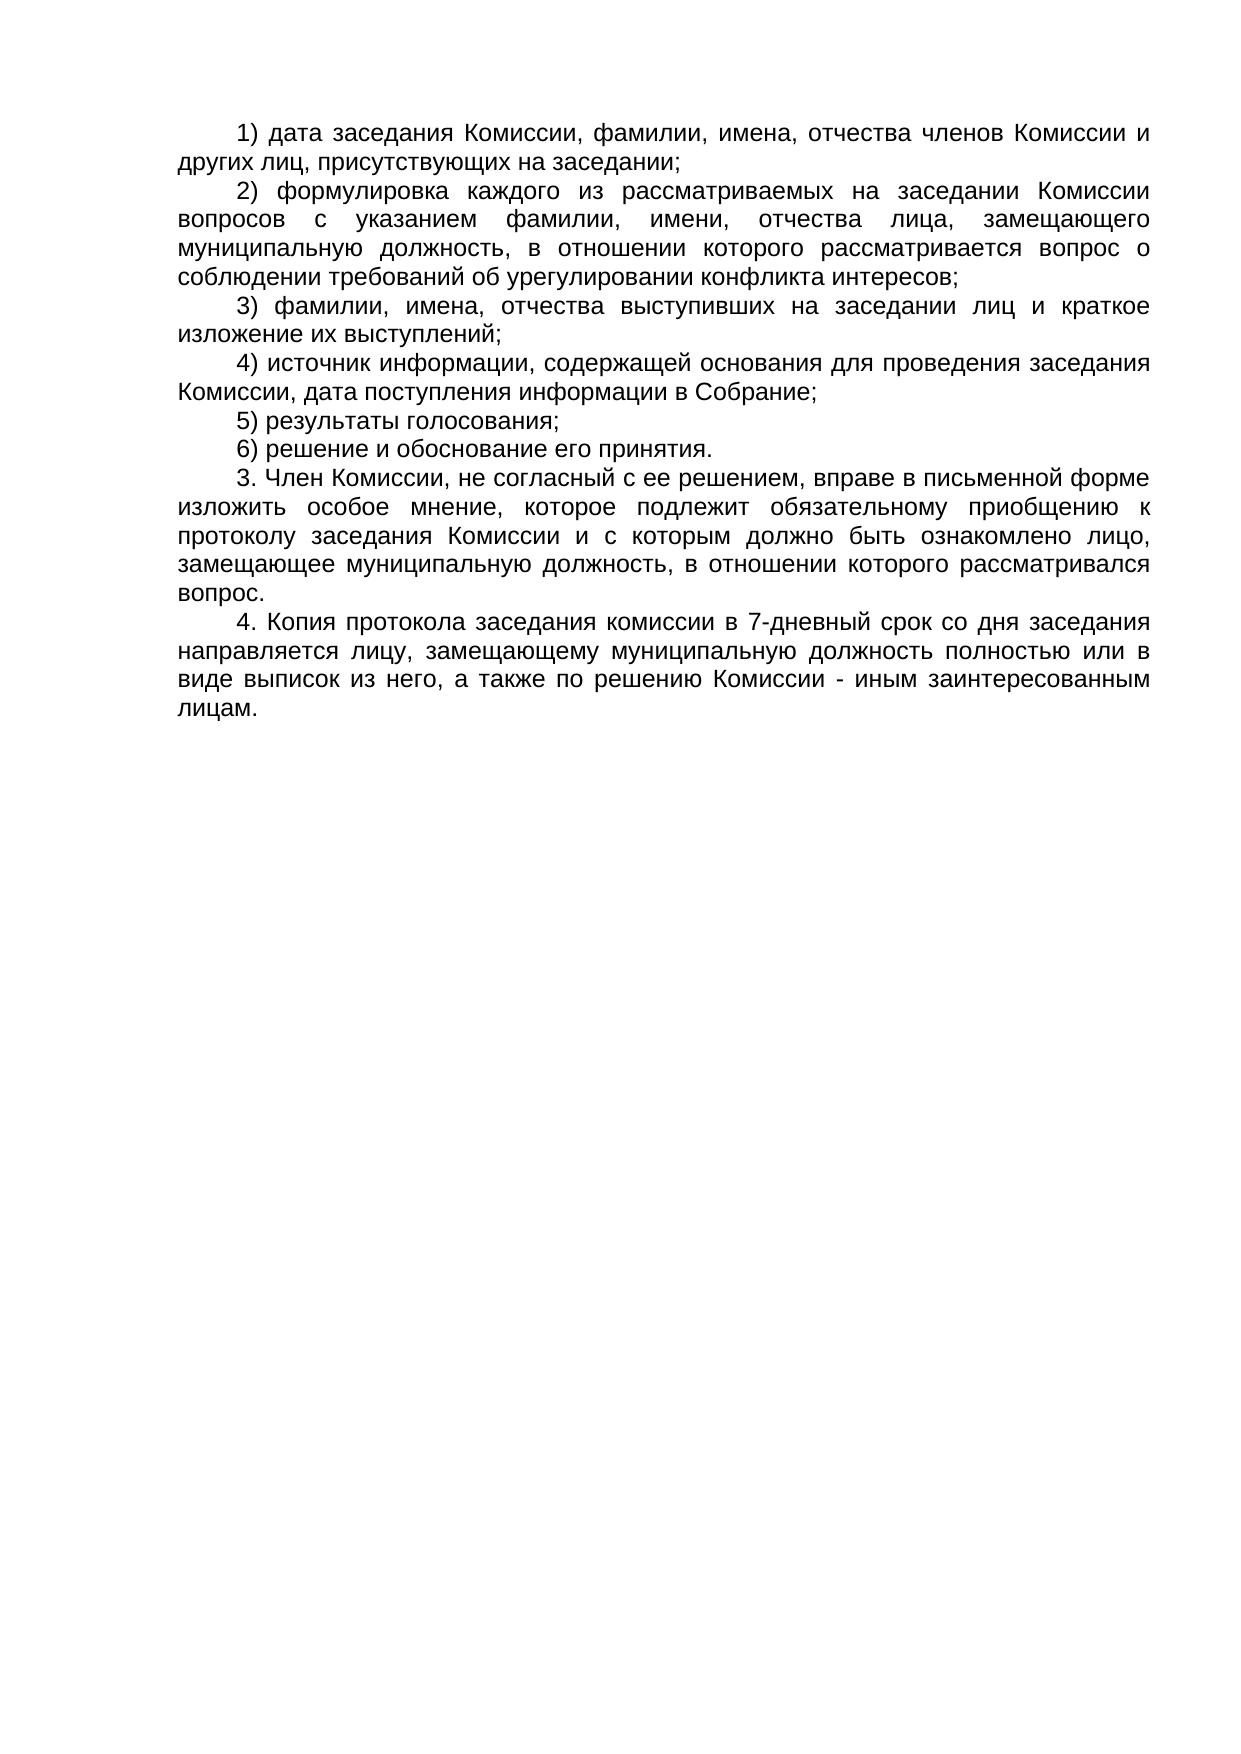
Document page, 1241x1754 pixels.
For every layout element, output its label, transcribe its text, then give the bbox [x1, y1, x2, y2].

text 4. Копия протокола заседания комиссии в 7-дневный срок со дня заседания направляется лицу, замещающему муниципальную должность полностью или в виде выписок из него, а также по решению Комиссии - иным заинтересованным лицам. [177, 607, 1152, 722]
text 6) решение и обоснование его принятия. [177, 434, 1152, 463]
text 5) результаты голосования; [177, 406, 1152, 434]
text 3. Член Комиссии, не согласный с ее решением, вправе в письменной форме изложить особое мнение, которое подлежит обязательному приобщению к протоколу заседания Комиссии и с которым должно быть ознакомлено лицо, замещающее муниципальную должность, в отношении которого рассматривался вопрос. [177, 463, 1152, 607]
text 3) фамилии, имена, отчества выступивших на заседании лиц и краткое изложение их выступлений; [177, 291, 1152, 348]
text 2) формулировка каждого из рассматриваемых на заседании Комиссии вопросов с указанием фамилии, имени, отчества лица, замещающего муниципальную должность, в отношении которого рассматривается вопрос о соблюдении требований об урегулировании конфликта интересов; [177, 176, 1152, 291]
text 4) источник информации, содержащей основания для проведения заседания Комиссии, дата поступления информации в Собрание; [177, 348, 1152, 406]
text 1) дата заседания Комиссии, фамилии, имена, отчества членов Комиссии и других лиц, присутствующих на заседании; [177, 118, 1152, 176]
